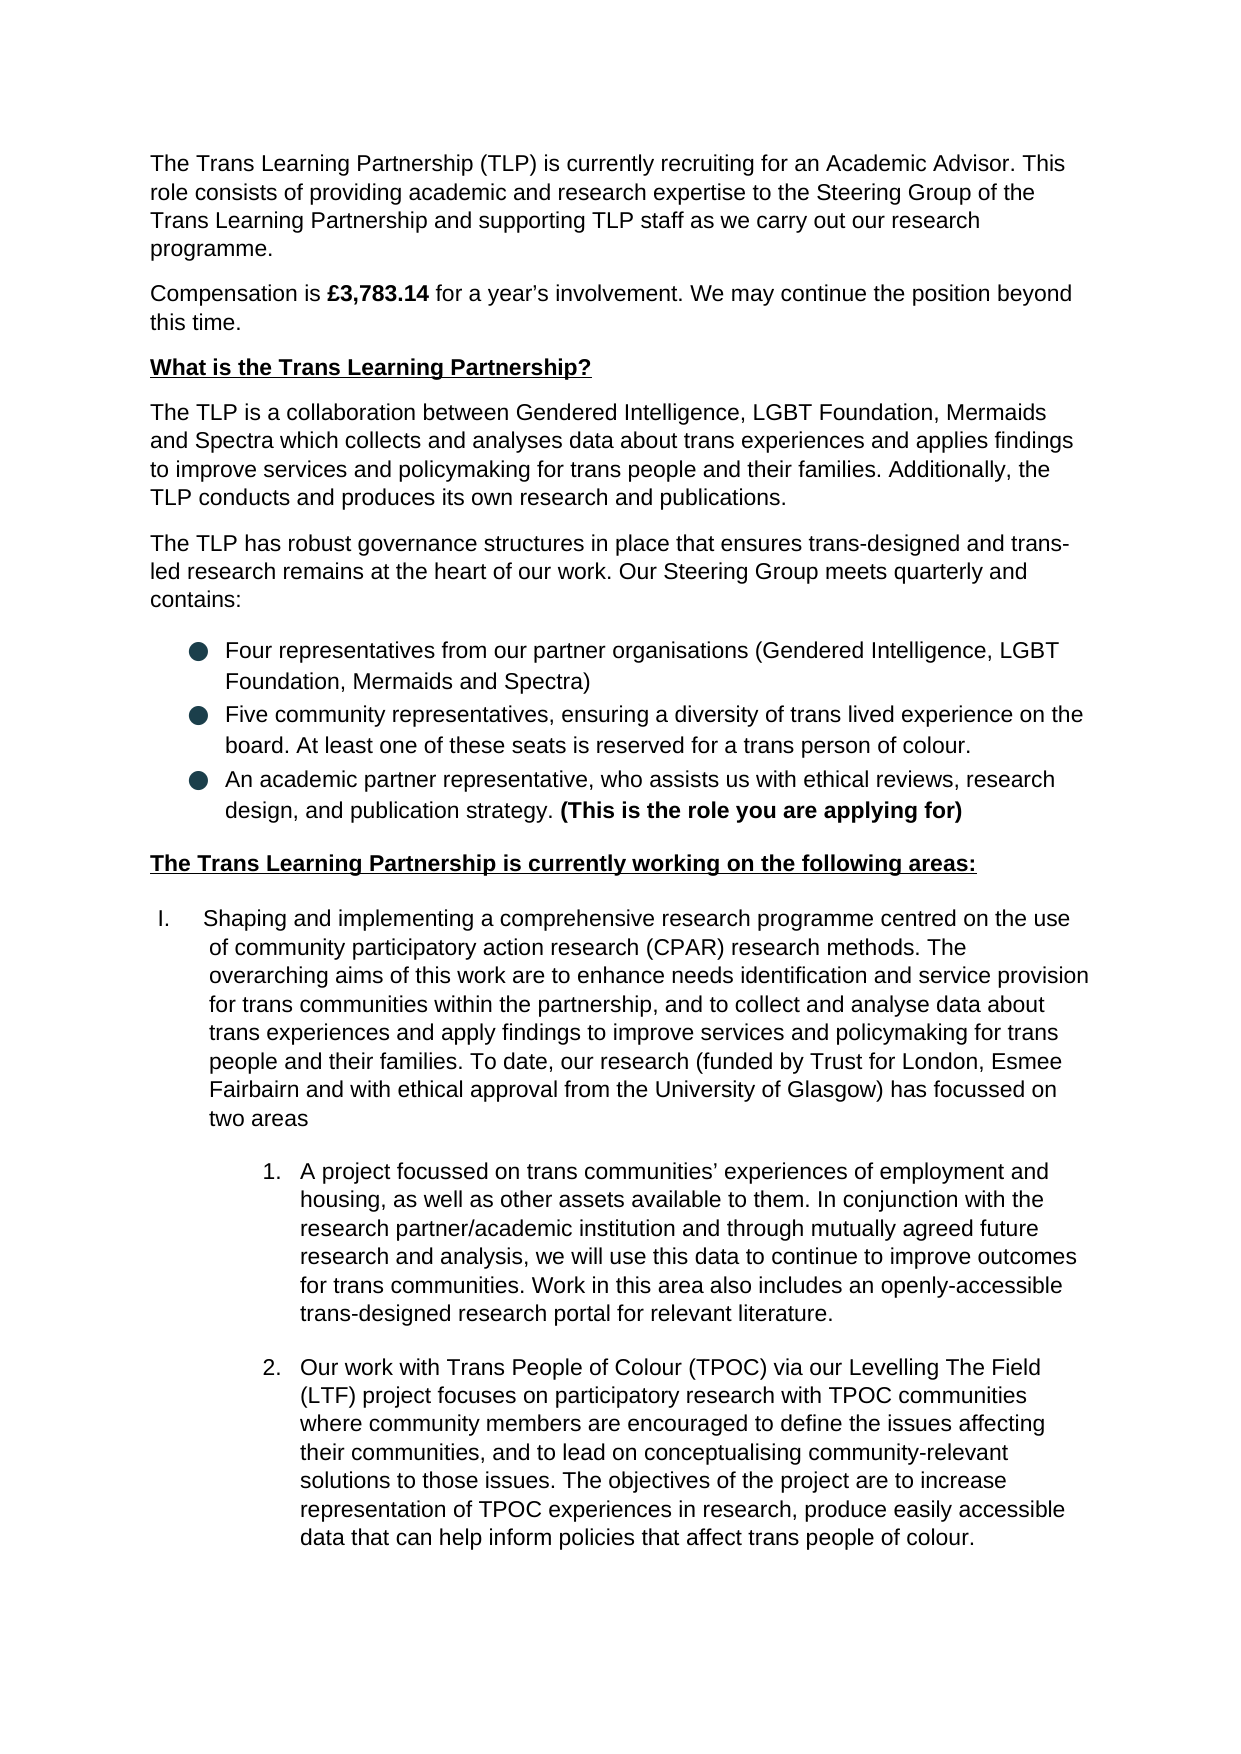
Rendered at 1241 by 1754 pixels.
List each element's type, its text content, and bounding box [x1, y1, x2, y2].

list Our work with Trans People of Colour (TPOC) via our Levelling The Field (LTF) project focuses on participatory research with TPOC communities where community members are encouraged to define the issues affecting their communities, and to lead on conceptualising community-relevant solutions to those issues. The objectives of the project are to increase representation of TPOC experiences in research, produce easily accessible data that can help inform policies that affect trans people of colour. [262, 1353, 1090, 1551]
list A project focussed on trans communities’ experiences of employment and housing, as well as other assets available to them. In conjunction with the research partner/academic institution and through mutually agreed future research and analysis, we will use this data to continue to improve outcomes for trans communities. Work in this area also includes an openly-accessible trans-designed research portal for relevant literature. [262, 1158, 1090, 1326]
text The Trans Learning Partnership (TLP) is currently recruiting for an Academic Advisor. This role consists of providing academic and research expertise to the Steering Group of the Trans Learning Partnership and supporting TLP staff as we carry out our research programme. [150, 150, 1090, 262]
text The TLP is a collaboration between Gendered Intelligence, LGBT Foundation, Mermaids and Spectra which collects and analyses data about trans experiences and applies findings to improve services and policymaking for trans people and their families. Additionally, the TLP conducts and produces its own research and publications. [150, 399, 1090, 511]
list Five community representatives, ensuring a diversity of trans lived experience on the board. At least one of these seats is reserved for a trans person of colour. [187, 696, 1090, 758]
list An academic partner representative, who assists us with ethical reviews, research design, and publication strategy. (This is the role you are applying for) [187, 761, 1090, 823]
text The TLP has robust governance structures in place that ensures trans-designed and trans-led research remains at the heart of our work. Our Steering Group meets quarterly and contains: [150, 529, 1090, 613]
text I. Shaping and implementing a comprehensive research programme centred on the use of community participatory action research (CPAR) research methods. The overarching aims of this work are to enhance needs identification and service provision for trans communities within the partnership, and to collect and analyse data about trans experiences and apply findings to improve services and policymaking for trans people and their families. To date, our research (funded by Trust for London, Esmee Fairbairn and with ethical approval from the University of Glasgow) has focussed on two areas [150, 905, 1090, 1131]
text Compensation is £3,783.14 for a year’s involvement. We may continue the position beyond this time. [150, 280, 1090, 335]
text The Trans Learning Partnership is currently working on the following areas: [150, 850, 1090, 877]
text What is the Trans Learning Partnership? [150, 354, 1090, 380]
list Four representatives from our partner organisations (Gendered Intelligence, LGBT Foundation, Mermaids and Spectra) [187, 631, 1090, 694]
